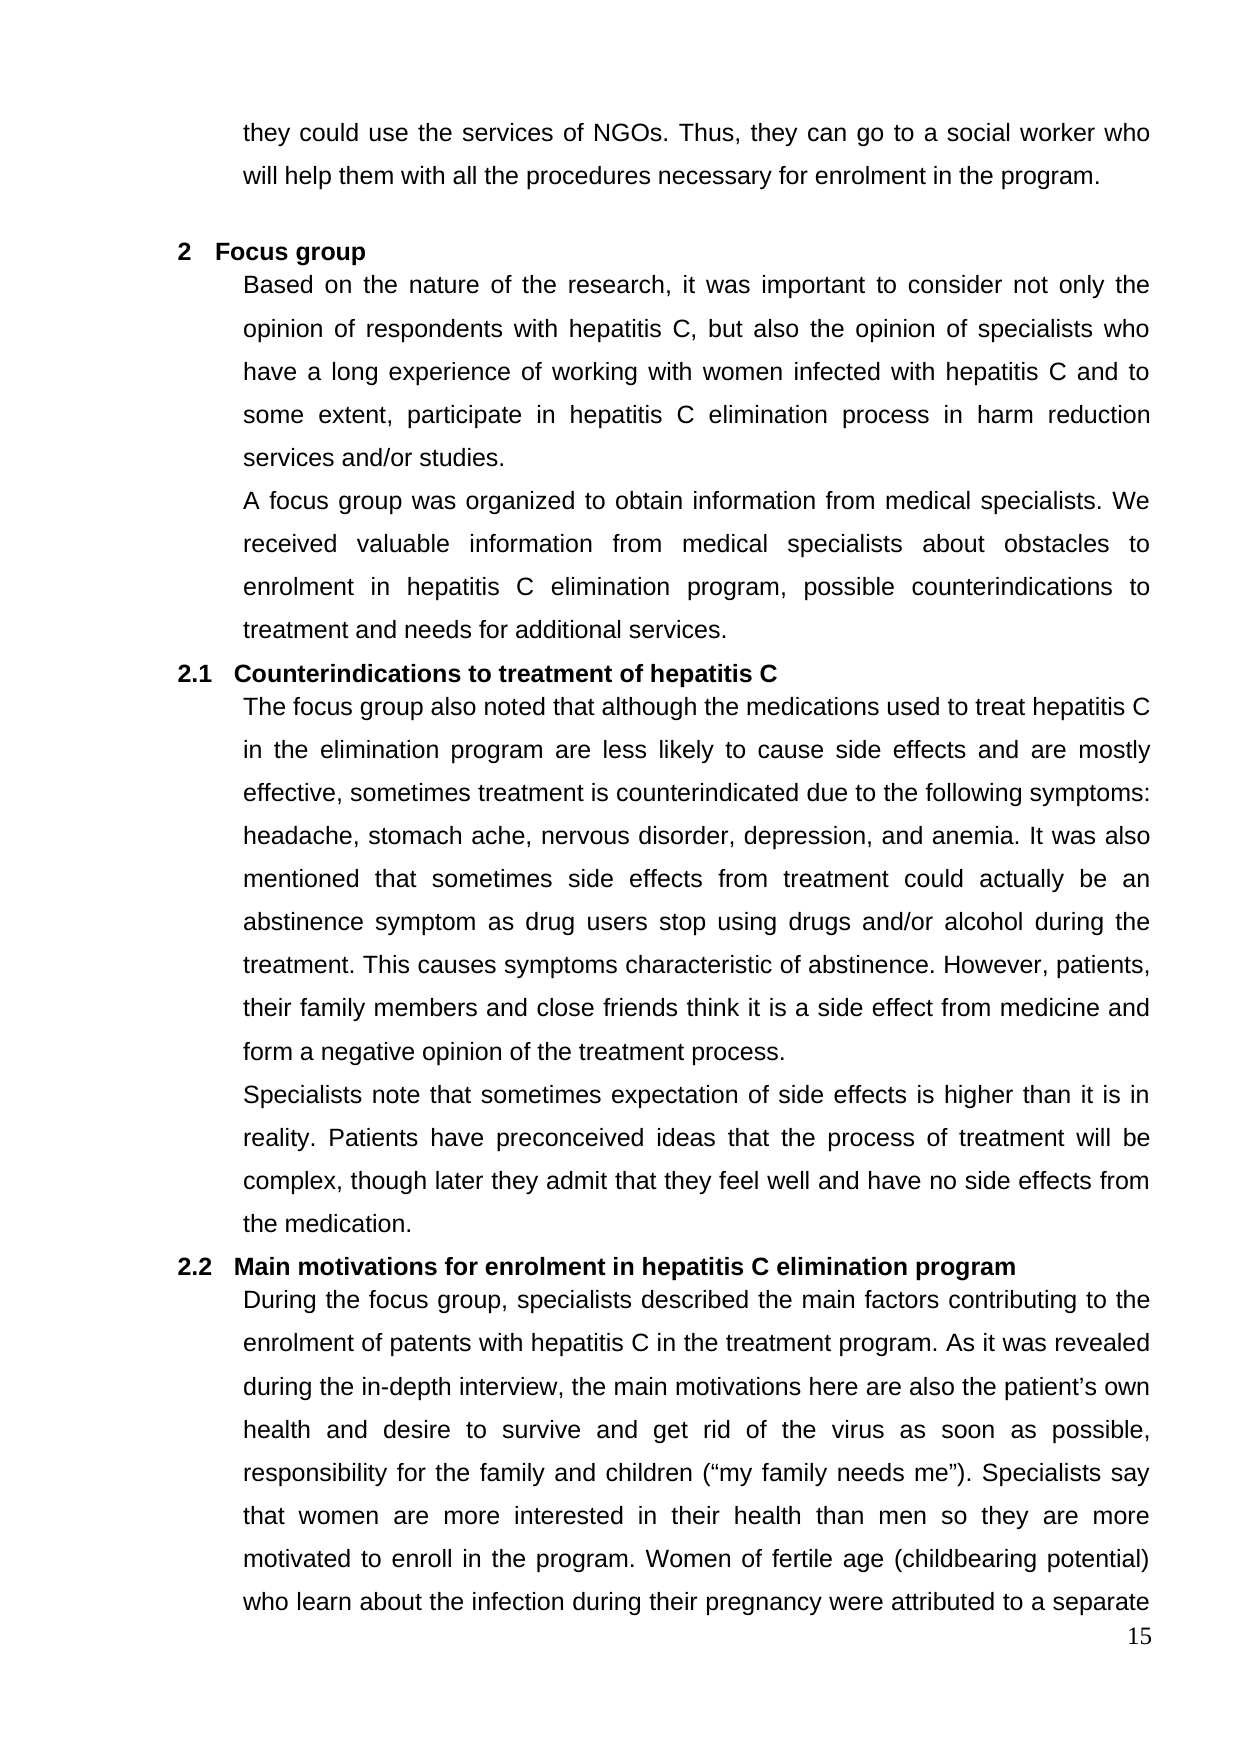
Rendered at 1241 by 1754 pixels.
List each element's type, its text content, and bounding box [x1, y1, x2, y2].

list Focus group [177, 237, 1152, 266]
list The focus group also noted that although the medications used to treat hepatitis C in the elimination program are less likely to cause side effects and are mostly effective, sometimes treatment is counterindicated due to the following symptoms: headache, stomach ache, nervous disorder, depression, and anemia. It was also mentioned that sometimes side effects from treatment could actually be an abstinence symptom as drug users stop using drugs and/or alcohol during the treatment. This causes symptoms characteristic of abstinence. However, patients, their family members and close friends think it is a side effect from medicine and form a negative opinion of the treatment process. [243, 692, 1152, 1065]
list Based on the nature of the research, it was important to consider not only the opinion of respondents with hepatitis C, but also the opinion of specialists who have a long experience of working with women infected with hepatitis C and to some extent, participate in hepatitis C elimination process in harm reduction services and/or studies. [243, 270, 1152, 472]
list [243, 118, 1152, 190]
list A focus group was organized to obtain information from medical specialists. We received valuable information from medical specialists about obstacles to enrolment in hepatitis C elimination program, possible counterindications to treatment and needs for additional services. [243, 486, 1152, 644]
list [243, 1285, 1152, 1616]
list Main motivations for enrolment in hepatitis C elimination program [177, 1252, 1152, 1281]
list Specialists note that sometimes expectation of side effects is higher than it is in reality. Patients have preconceived ideas that the process of treatment will be complex, though later they admit that they feel well and have no side effects from the medication. [243, 1080, 1152, 1238]
list Counterindications to treatment of hepatitis C [177, 658, 1152, 687]
